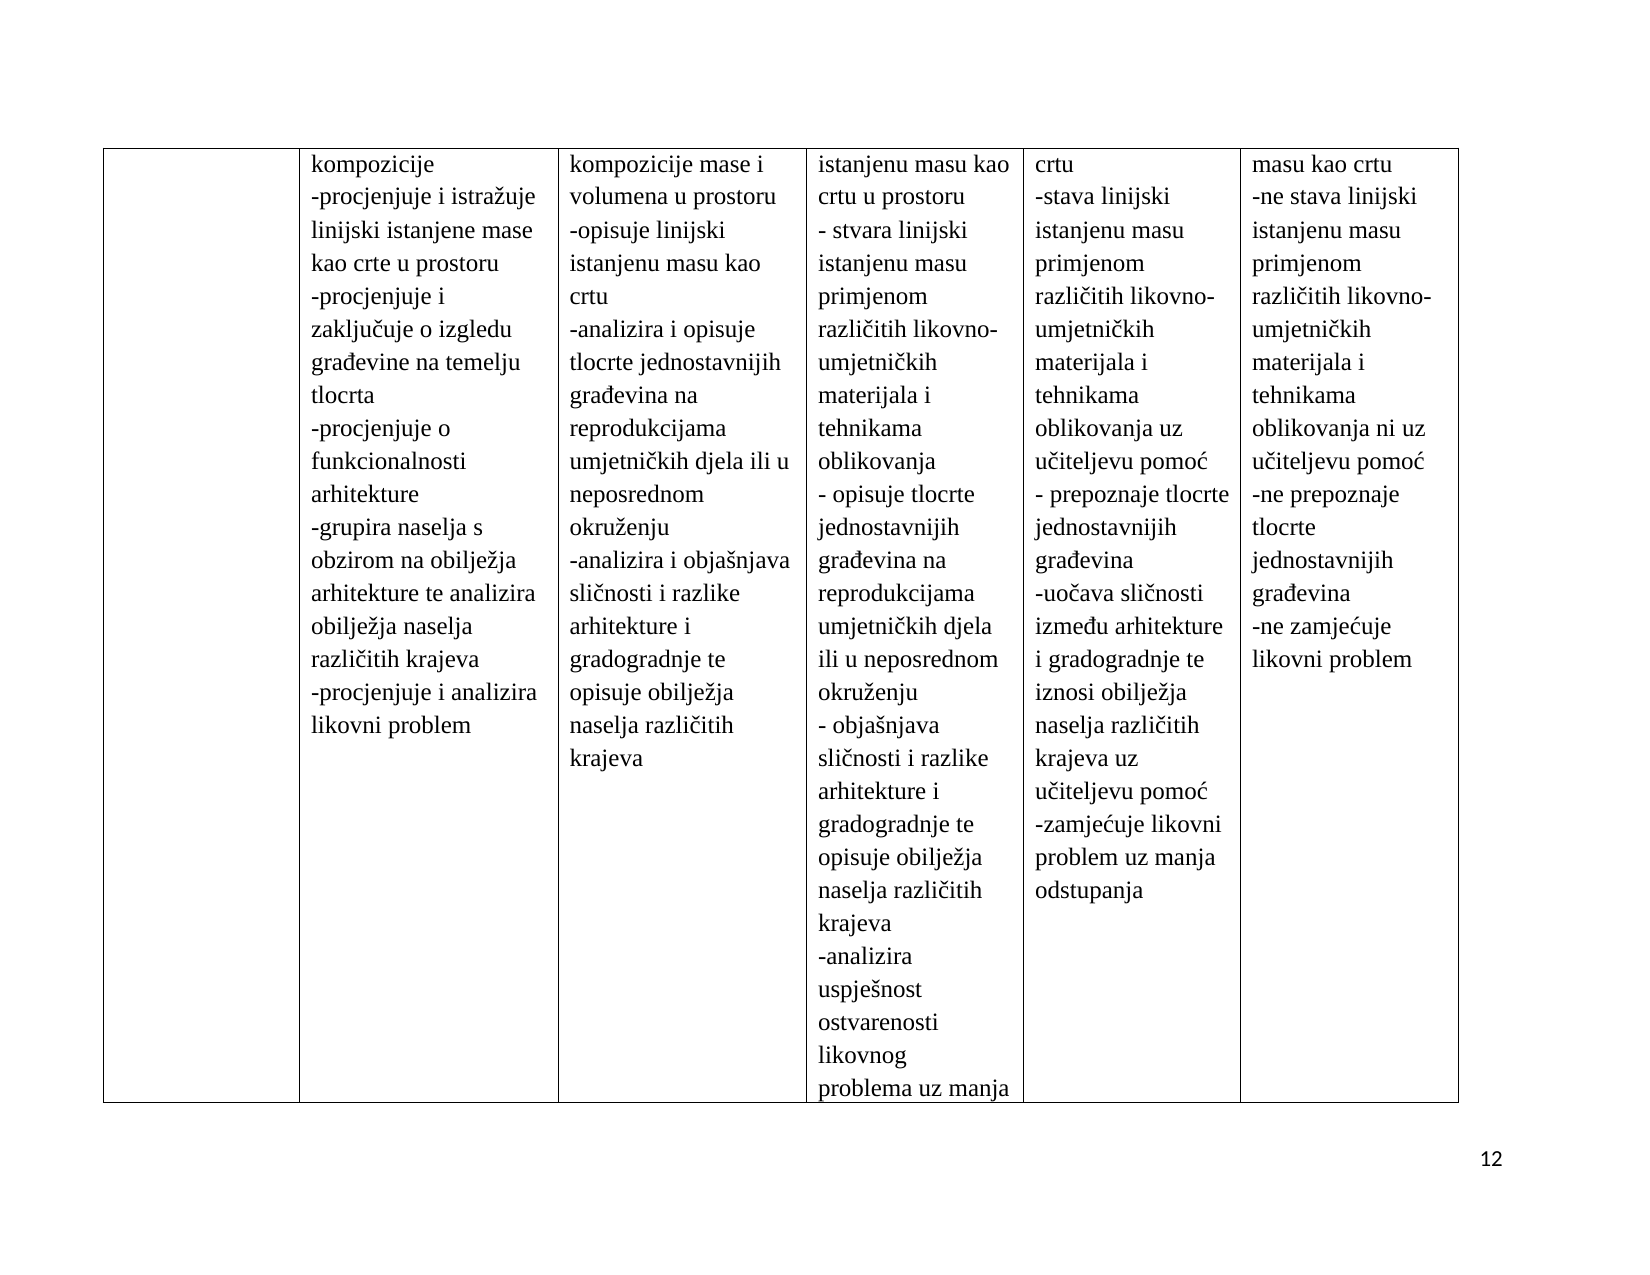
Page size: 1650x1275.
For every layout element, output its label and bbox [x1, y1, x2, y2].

table_cell [1024, 149, 1240, 1102]
table_cell [807, 149, 1023, 1102]
table_cell [104, 149, 299, 1102]
table_cell [300, 149, 558, 1102]
table_cell [559, 149, 806, 1102]
table_cell [1241, 149, 1458, 1102]
